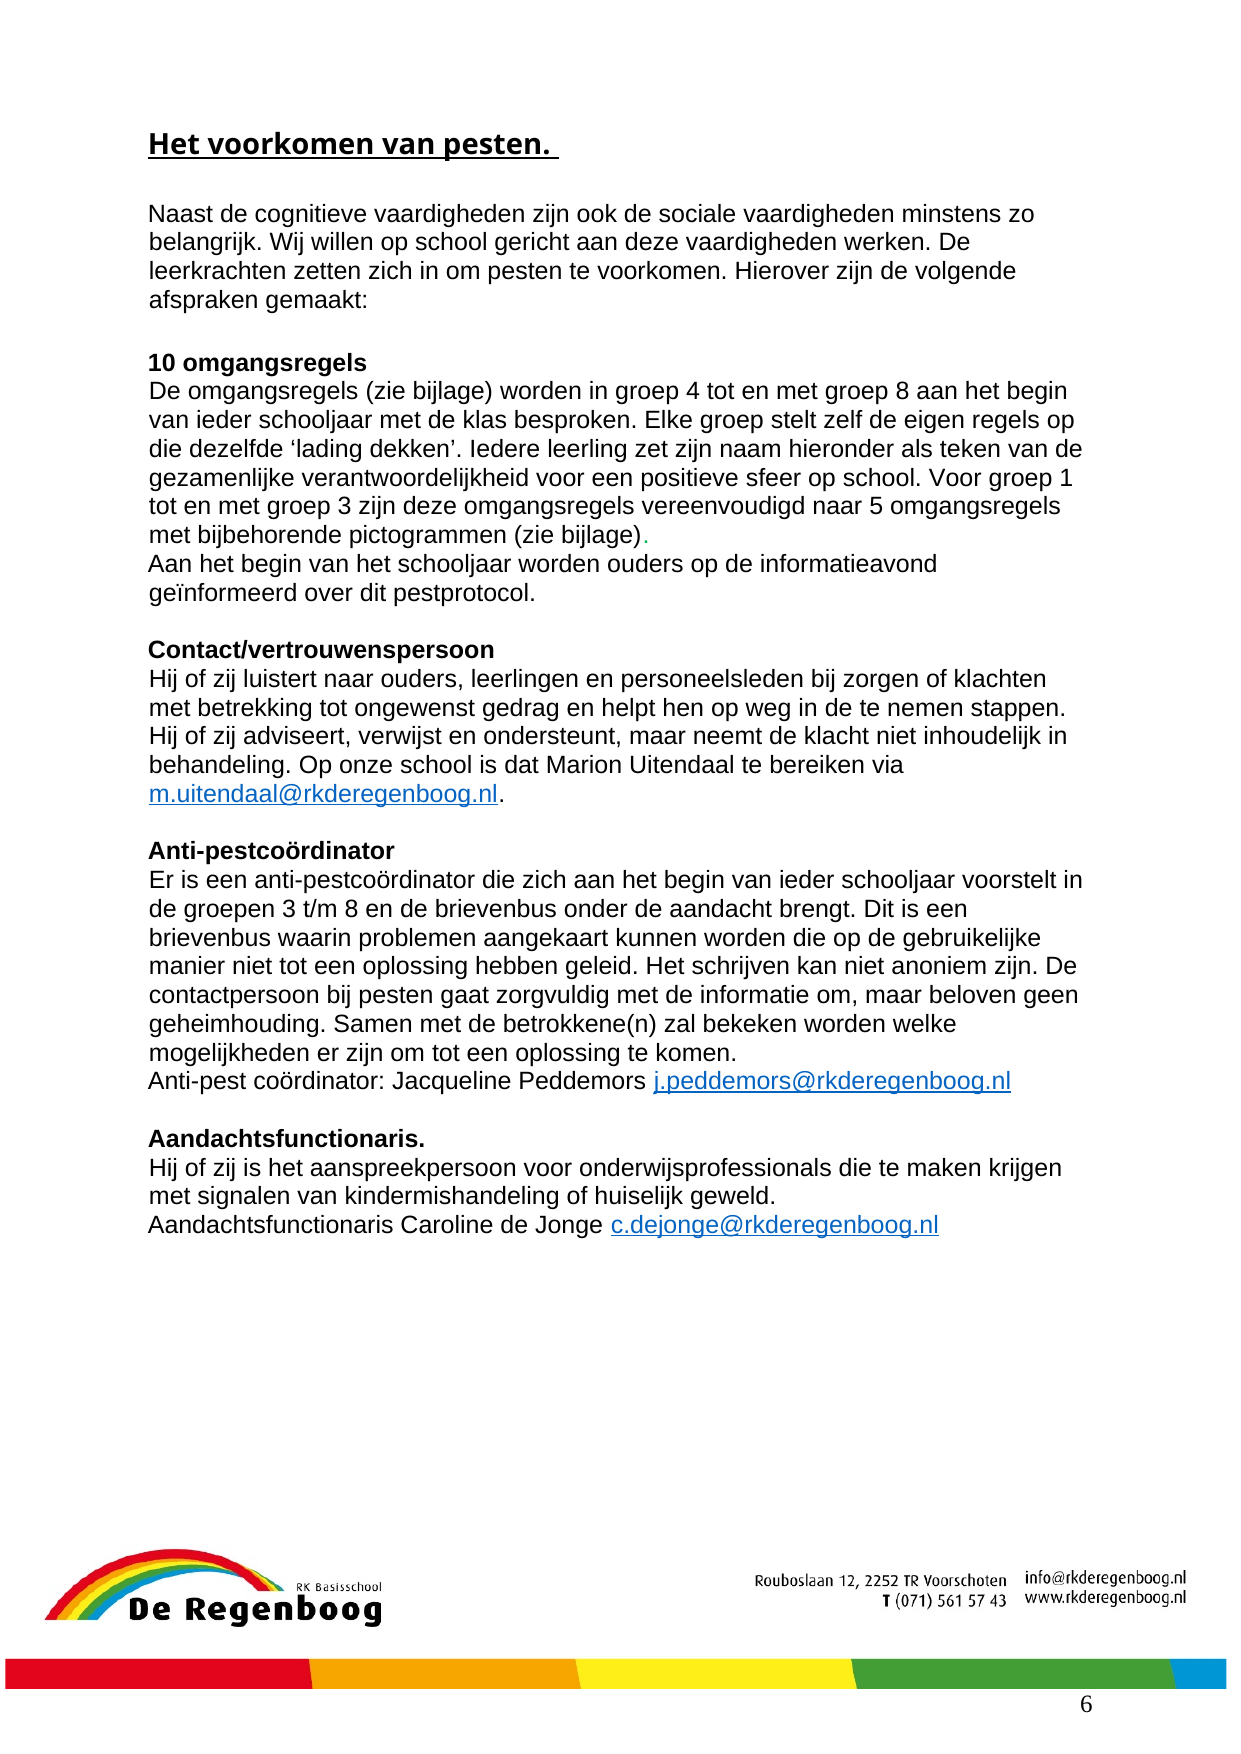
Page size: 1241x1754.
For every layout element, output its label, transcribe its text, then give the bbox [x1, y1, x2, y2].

text Aandachtsfunctionaris Caroline de Jonge c.dejonge@rkderegenboog.nl [148, 1210, 1092, 1239]
subtitle Het voorkomen van pesten. [148, 124, 1092, 163]
text Anti-pestcoördinator Er is een anti-pestcoördinator die zich aan het begin van ieder schooljaar voorstelt in de groepen 3 t/m 8 en de brievenbus onder de aandacht brengt. Dit is een brievenbus waarin problemen aangekaart kunnen worden die op de gebruikelijke manier niet tot een oplossing hebben geleid. Het schrijven kan niet anoniem zijn. De contactpersoon bij pesten gaat zorgvuldig met de informatie om, maar beloven geen geheimhouding. Samen met de betrokkene(n) zal bekeken worden welke mogelijkheden er zijn om tot een oplossing te komen. [148, 836, 1092, 1066]
text Anti-pest coördinator: Jacqueline Peddemors j.peddemors@rkderegenboog.nl [148, 1066, 1092, 1095]
text Aan het begin van het schooljaar worden ouders op de informatieavond geïnformeerd over dit pestprotocol. [148, 549, 1092, 606]
text Contact/vertrouwenspersoon Hij of zij luistert naar ouders, leerlingen en personeelsleden bij zorgen of klachten met betrekking tot ongewenst gedrag en helpt hen op weg in de te nemen stappen. Hij of zij adviseert, verwijst en ondersteunt, maar neemt de klacht niet inhoudelijk in behandeling. Op onze school is dat Marion Uitendaal te bereiken via m.uitendaal@rkderegenboog.nl. [148, 635, 1092, 808]
text Aandachtsfunctionaris. Hij of zij is het aanspreekpersoon voor onderwijsprofessionals die te maken krijgen met signalen van kindermishandeling of huiselijk geweld. [148, 1124, 1092, 1210]
picture [5, 1533, 1227, 1689]
text Naast de cognitieve vaardigheden zijn ook de sociale vaardigheden minstens zo belangrijk. Wij willen op school gericht aan deze vaardigheden werken. De leerkrachten zetten zich in om pesten te voorkomen. Hierover zijn de volgende afspraken gemaakt: [148, 198, 1092, 313]
text 10 omgangsregels De omgangsregels (zie bijlage) worden in groep 4 tot en met groep 8 aan het begin van ieder schooljaar met de klas besproken. Elke groep stelt zelf de eigen regels op die dezelfde ‘lading dekken’. Iedere leerling zet zijn naam hieronder als teken van de gezamenlijke verantwoordelijkheid voor een positieve sfeer op school. Voor groep 1 tot en met groep 3 zijn deze omgangsregels vereenvoudigd naar 5 omgangsregels met bijbehorende pictogrammen (zie bijlage). [148, 348, 1092, 549]
